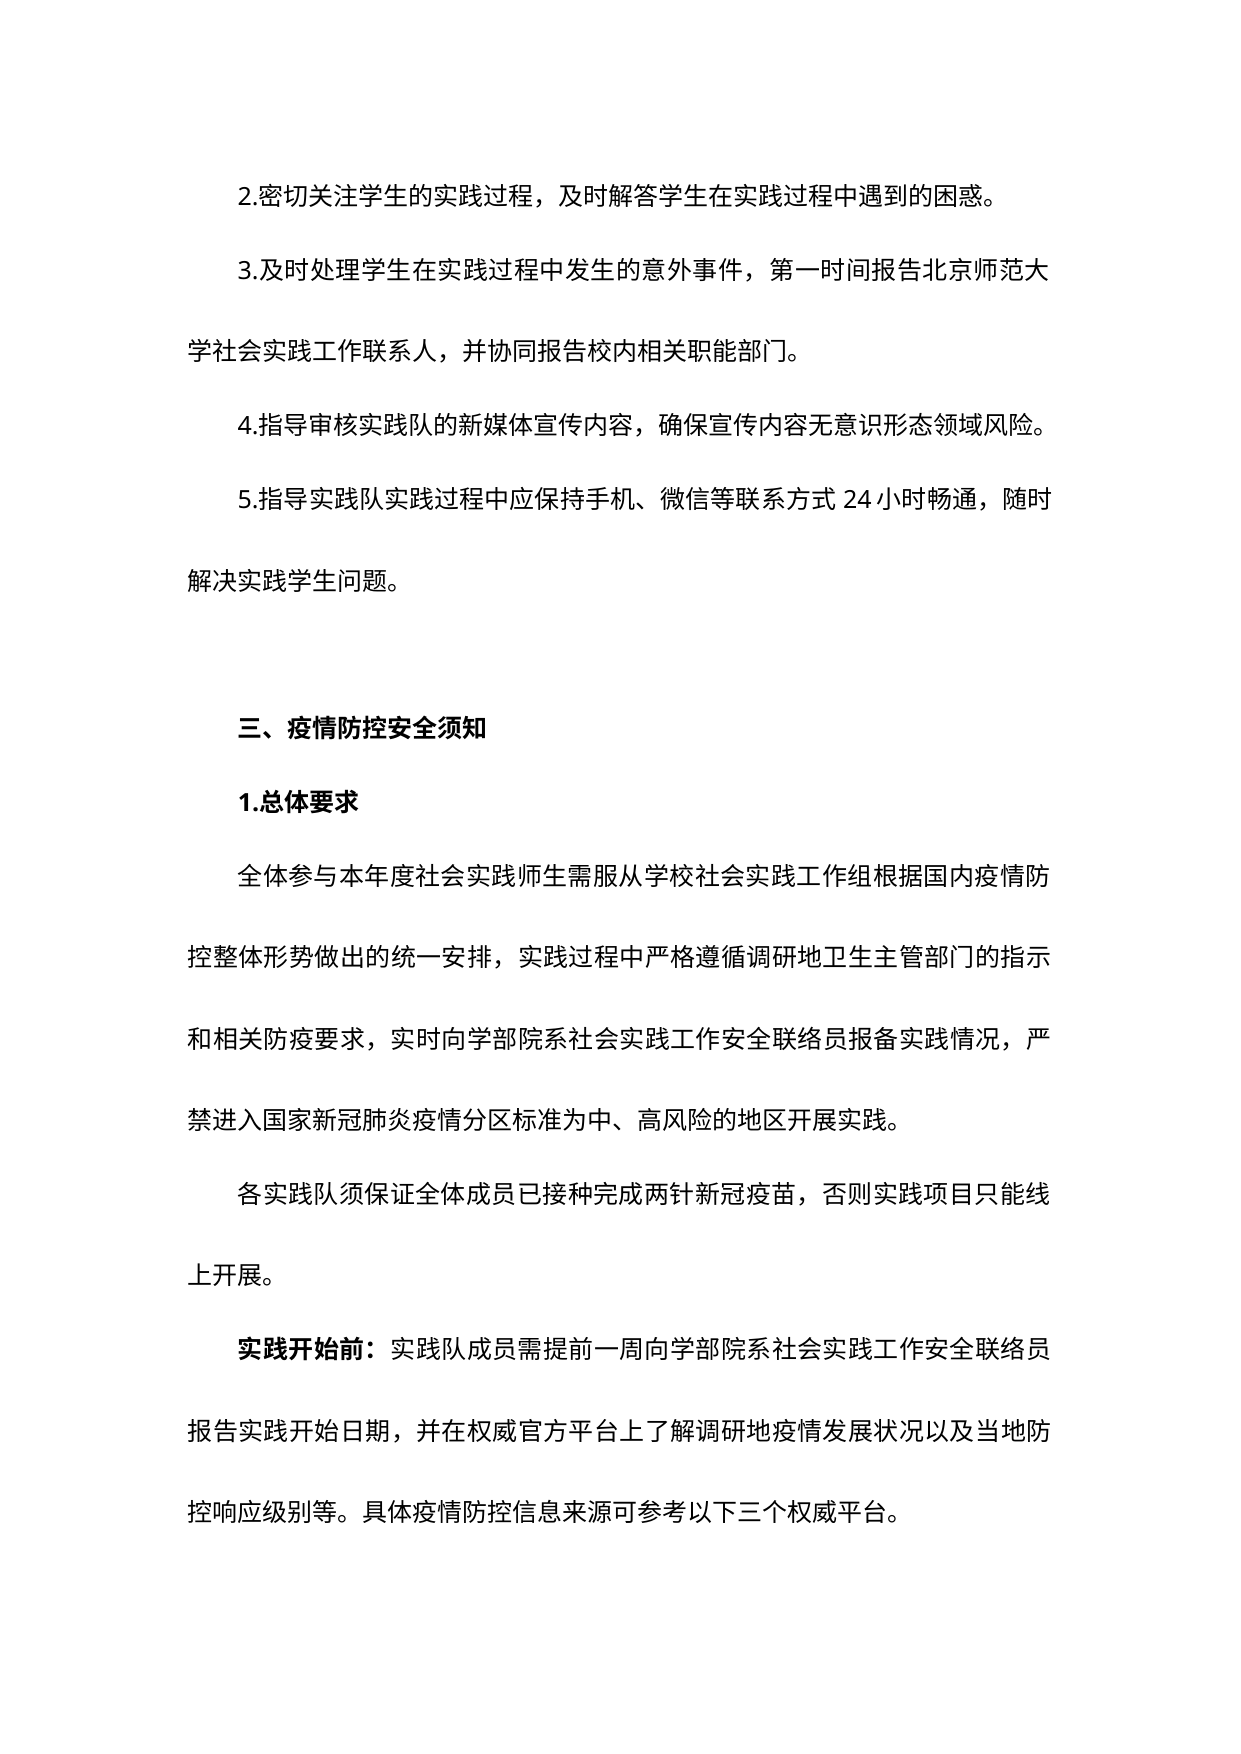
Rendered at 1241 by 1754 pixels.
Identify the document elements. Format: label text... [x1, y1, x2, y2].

text 5.指导实践队实践过程中应保持手机、微信等联系方式24小时畅通，随时解决实践学生问题。 [187, 465, 1053, 612]
text 1.总体要求 [187, 768, 1053, 833]
text 全体参与本年度社会实践师生需服从学校社会实践工作组根据国内疫情防控整体形势做出的统一安排，实践过程中严格遵循调研地卫生主管部门的指示和相关防疫要求，实时向学部院系社会实践工作安全联络员报备实践情况，严禁进入国家新冠肺炎疫情分区标准为中、高风险的地区开展实践。 [187, 842, 1053, 1151]
text 3.及时处理学生在实践过程中发生的意外事件，第一时间报告北京师范大学社会实践工作联系人，并协同报告校内相关职能部门。 [187, 236, 1053, 382]
text 2.密切关注学生的实践过程，及时解答学生在实践过程中遇到的困惑。 [187, 162, 1053, 227]
text 三、疫情防控安全须知 [187, 694, 1053, 759]
text 各实践队须保证全体成员已接种完成两针新冠疫苗，否则实践项目只能线上开展。 [187, 1160, 1053, 1306]
text 实践开始前：实践队成员需提前一周向学部院系社会实践工作安全联络员报告实践开始日期，并在权威官方平台上了解调研地疫情发展状况以及当地防控响应级别等。具体疫情防控信息来源可参考以下三个权威平台。 [187, 1315, 1053, 1543]
text 4.指导审核实践队的新媒体宣传内容，确保宣传内容无意识形态领域风险。 [187, 391, 1053, 456]
